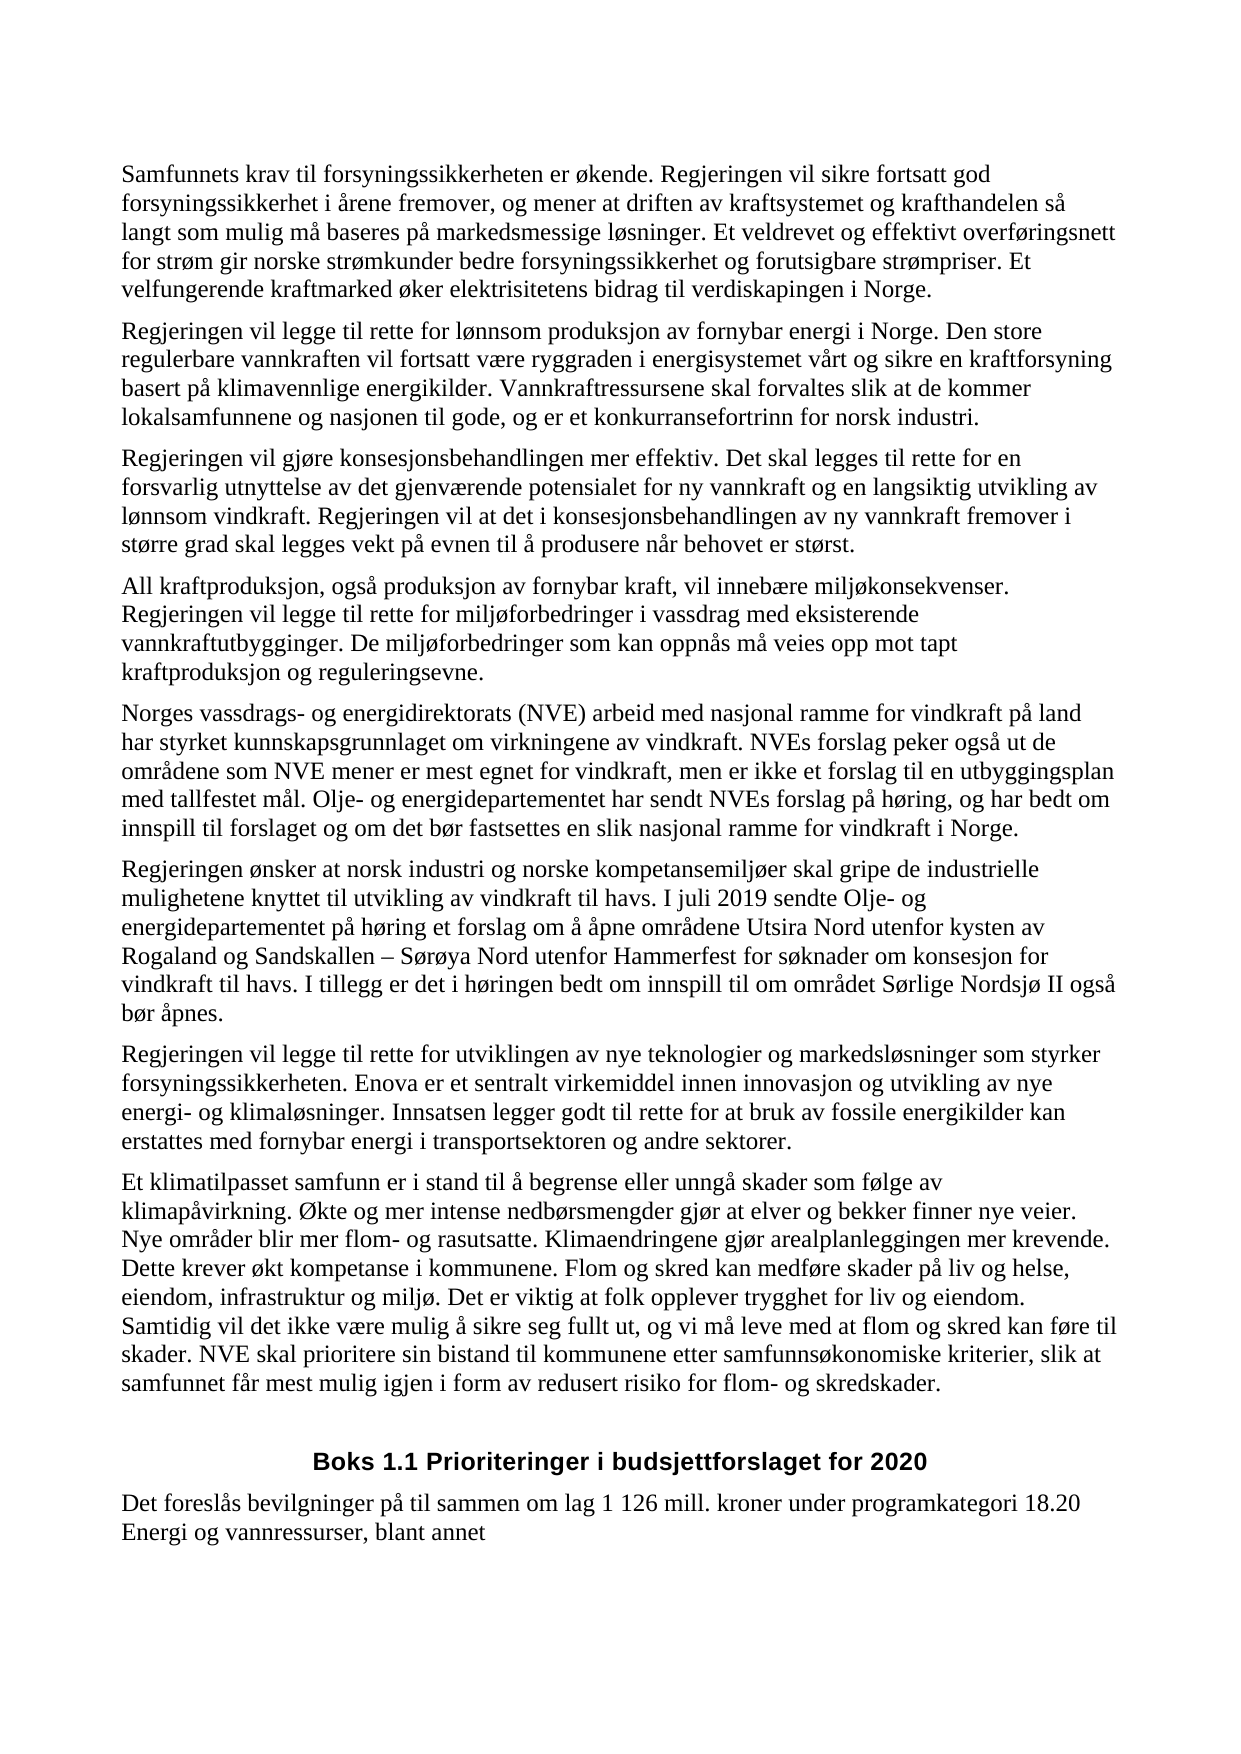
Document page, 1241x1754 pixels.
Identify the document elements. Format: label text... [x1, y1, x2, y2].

text Et klimatilpasset samfunn er i stand til å begrense eller unngå skader som følge av klimapåvirkning. Økte og mer intense nedbørsmengder gjør at elver og bekker finner nye veier. Nye områder blir mer flom- og rasutsatte. Klimaendringene gjør arealplanleggingen mer krevende. Dette krever økt kompetanse i kommunene. Flom og skred kan medføre skader på liv og helse, eiendom, infrastruktur og miljø. Det er viktig at folk opplever trygghet for liv og eiendom. Samtidig vil det ikke være mulig å sikre seg fullt ut, og vi må leve med at flom og skred kan føre til skader. NVE skal prioritere sin bistand til kommunene etter samfunnsøkonomiske kriterier, slik at samfunnet får mest mulig igjen i form av redusert risiko for flom- og skredskader. [121, 1167, 1119, 1397]
text Norges vassdrags- og energidirektorats (NVE) arbeid med nasjonal ramme for vindkraft på land har styrket kunnskapsgrunnlaget om virkningene av vindkraft. NVEs forslag peker også ut de områdene som NVE mener er mest egnet for vindkraft, men er ikke et forslag til en utbyggingsplan med tallfestet mål. Olje- og energidepartementet har sendt NVEs forslag på høring, og har bedt om innspill til forslaget og om det bør fastsettes en slik nasjonal ramme for vindkraft i Norge. [121, 698, 1119, 842]
text Regjeringen vil legge til rette for utviklingen av nye teknologier og markedsløsninger som styrker forsyningssikkerheten. Enova er et sentralt virkemiddel innen innovasjon og utvikling av nye energi- og klimaløsninger. Innsatsen legger godt til rette for at bruk av fossile energikilder kan erstattes med fornybar energi i transportsektoren og andre sektorer. [121, 1039, 1119, 1154]
text Samfunnets krav til forsyningssikkerheten er økende. Regjeringen vil sikre fortsatt god forsyningssikkerhet i årene fremover, og mener at driften av kraftsystemet og krafthandelen så langt som mulig må baseres på markedsmessige løsninger. Et veldrevet og effektivt overføringsnett for strøm gir norske strømkunder bedre forsyningssikkerhet og forutsigbare strømpriser. Et velfungerende kraftmarked øker elektrisitetens bidrag til verdiskapingen i Norge. [121, 159, 1119, 303]
text Regjeringen ønsker at norsk industri og norske kompetansemiljøer skal gripe de industrielle mulighetene knyttet til utvikling av vindkraft til havs. I juli 2019 sendte Olje- og energidepartementet på høring et forslag om å åpne områdene Utsira Nord utenfor kysten av Rogaland og Sandskallen – Sørøya Nord utenfor Hammerfest for søknader om konsesjon for vindkraft til havs. I tillegg er det i høringen bedt om innspill til om området Sørlige Nordsjø II også bør åpnes. [121, 854, 1119, 1027]
text Regjeringen vil gjøre konsesjonsbehandlingen mer effektiv. Det skal legges til rette for en forsvarlig utnyttelse av det gjenværende potensialet for ny vannkraft og en langsiktig utvikling av lønnsom vindkraft. Regjeringen vil at det i konsesjonsbehandlingen av ny vannkraft fremover i større grad skal legges vekt på evnen til å produsere når behovet er størst. [121, 443, 1119, 558]
text Det foreslås bevilgninger på til sammen om lag 1 126 mill. kroner under programkategori 18.20 Energi og vannressurser, blant annet [121, 1488, 1119, 1546]
text Regjeringen vil legge til rette for lønnsom produksjon av fornybar energi i Norge. Den store regulerbare vannkraften vil fortsatt være ryggraden i energisystemet vårt og sikre en kraftforsyning basert på klimavennlige energikilder. Vannkraftressursene skal forvaltes slik at de kommer lokalsamfunnene og nasjonen til gode, og er et konkurransefortrinn for norsk industri. [121, 316, 1119, 431]
text All kraftproduksjon, også produksjon av fornybar kraft, vil innebære miljøkonsekvenser. Regjeringen vil legge til rette for miljøforbedringer i vassdrag med eksisterende vannkraftutbygginger. De miljøforbedringer som kan oppnås må veies opp mot tapt kraftproduksjon og reguleringsevne. [121, 571, 1119, 686]
text Prioriteringer i budsjettforslaget for 2020 [121, 1447, 1119, 1476]
